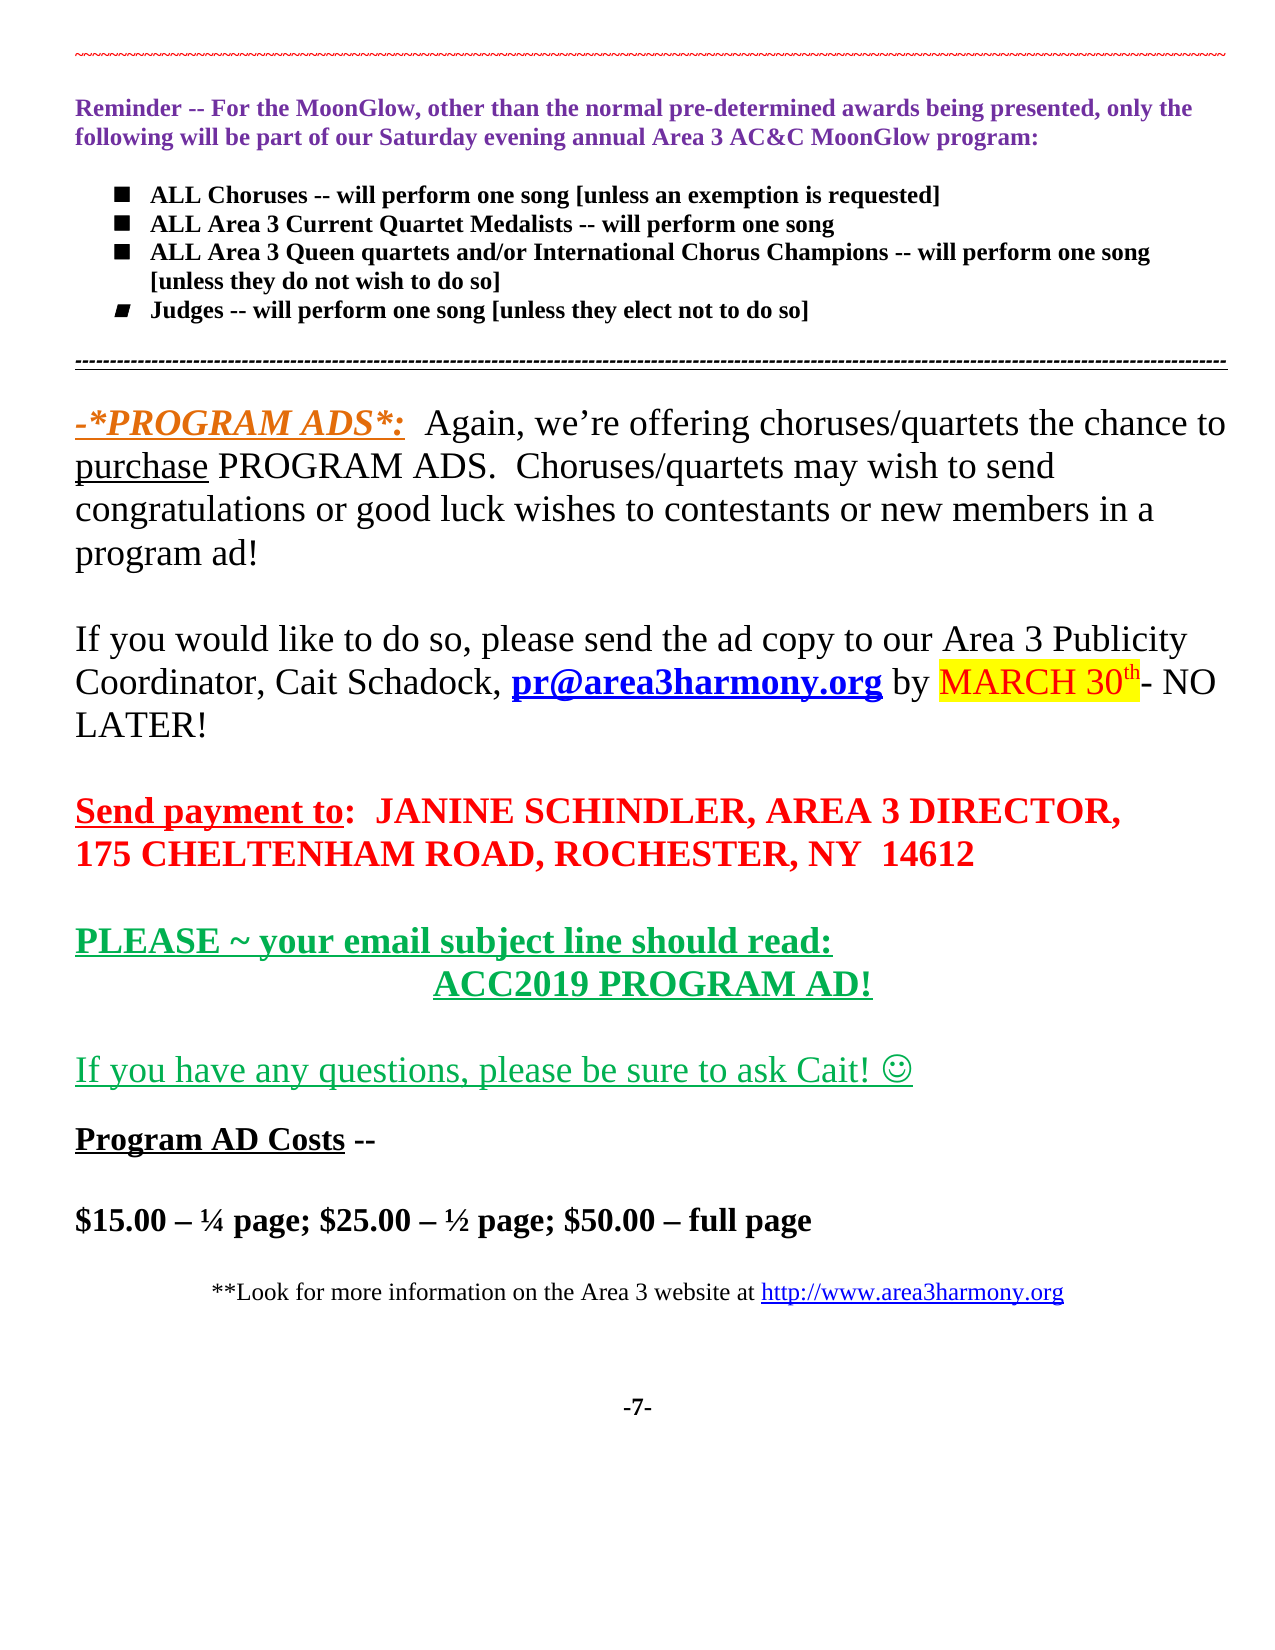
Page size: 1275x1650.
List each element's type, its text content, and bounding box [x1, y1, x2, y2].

text Send payment to: JANINE SCHINDLER, AREA 3 DIRECTOR, 175 CHELTENHAM ROAD, ROCHESTER, NY 14612 [75, 789, 1230, 875]
list Judges -- will perform one song [unless they elect not to do so] [112, 295, 1230, 324]
text $15.00 – ¼ page; $25.00 – ½ page; $50.00 – full page [75, 1201, 1230, 1239]
text Reminder -- For the MoonGlow, other than the normal pre-determined awards being presented, only the following will be part of our Saturday evening annual Area 3 AC&C MoonGlow program: [75, 93, 1230, 151]
list ALL Choruses -- will perform one song [unless an exemption is requested] [112, 180, 1230, 209]
text ---------------------------------------------------------------------------------------------------------------------------------------------------------------------- [75, 348, 1230, 372]
text ~~~~~~~~~~~~~~~~~~~~~~~~~~~~~~~~~~~~~~~~~~~~~~~~~~~~~~~~~~~~~~~~~~~~~~~~~~~~~~~~~~~~~~~~~~~~~~~~~~~~~~~~~~~~~~~~~~~~~~~~~~~~~~~~~~~~~ [75, 45, 1230, 64]
list ALL Area 3 Current Quartet Medalists -- will perform one song [112, 209, 1230, 237]
text **Look for more information on the Area 3 website at http://www.area3harmony.org [75, 1277, 1200, 1306]
text ACC2019 PROGRAM AD! [75, 961, 1230, 1004]
text If you have any questions, please be sure to ask Cait! [75, 1047, 1230, 1091]
text -7- [75, 1392, 1200, 1421]
text If you would like to do so, please send the ad copy to our Area 3 Publicity Coordinator, Cait Schadock, pr@area3harmony.org by MARCH 30th- NO LATER! [75, 616, 1230, 746]
text Program AD Costs -- [75, 1119, 1230, 1158]
text -*PROGRAM ADS*: Again, we’re offering choruses/quartets the chance to purchase PROGRAM ADS. Choruses/quartets may wish to send congratulations or good luck wishes to contestants or new members in a program ad! [75, 401, 1230, 573]
list ALL Area 3 Queen quartets and/or International Chorus Champions -- will perform one song [unless they do not wish to do so] [112, 237, 1230, 295]
text PLEASE ~ your email subject line should read: [75, 918, 1230, 961]
